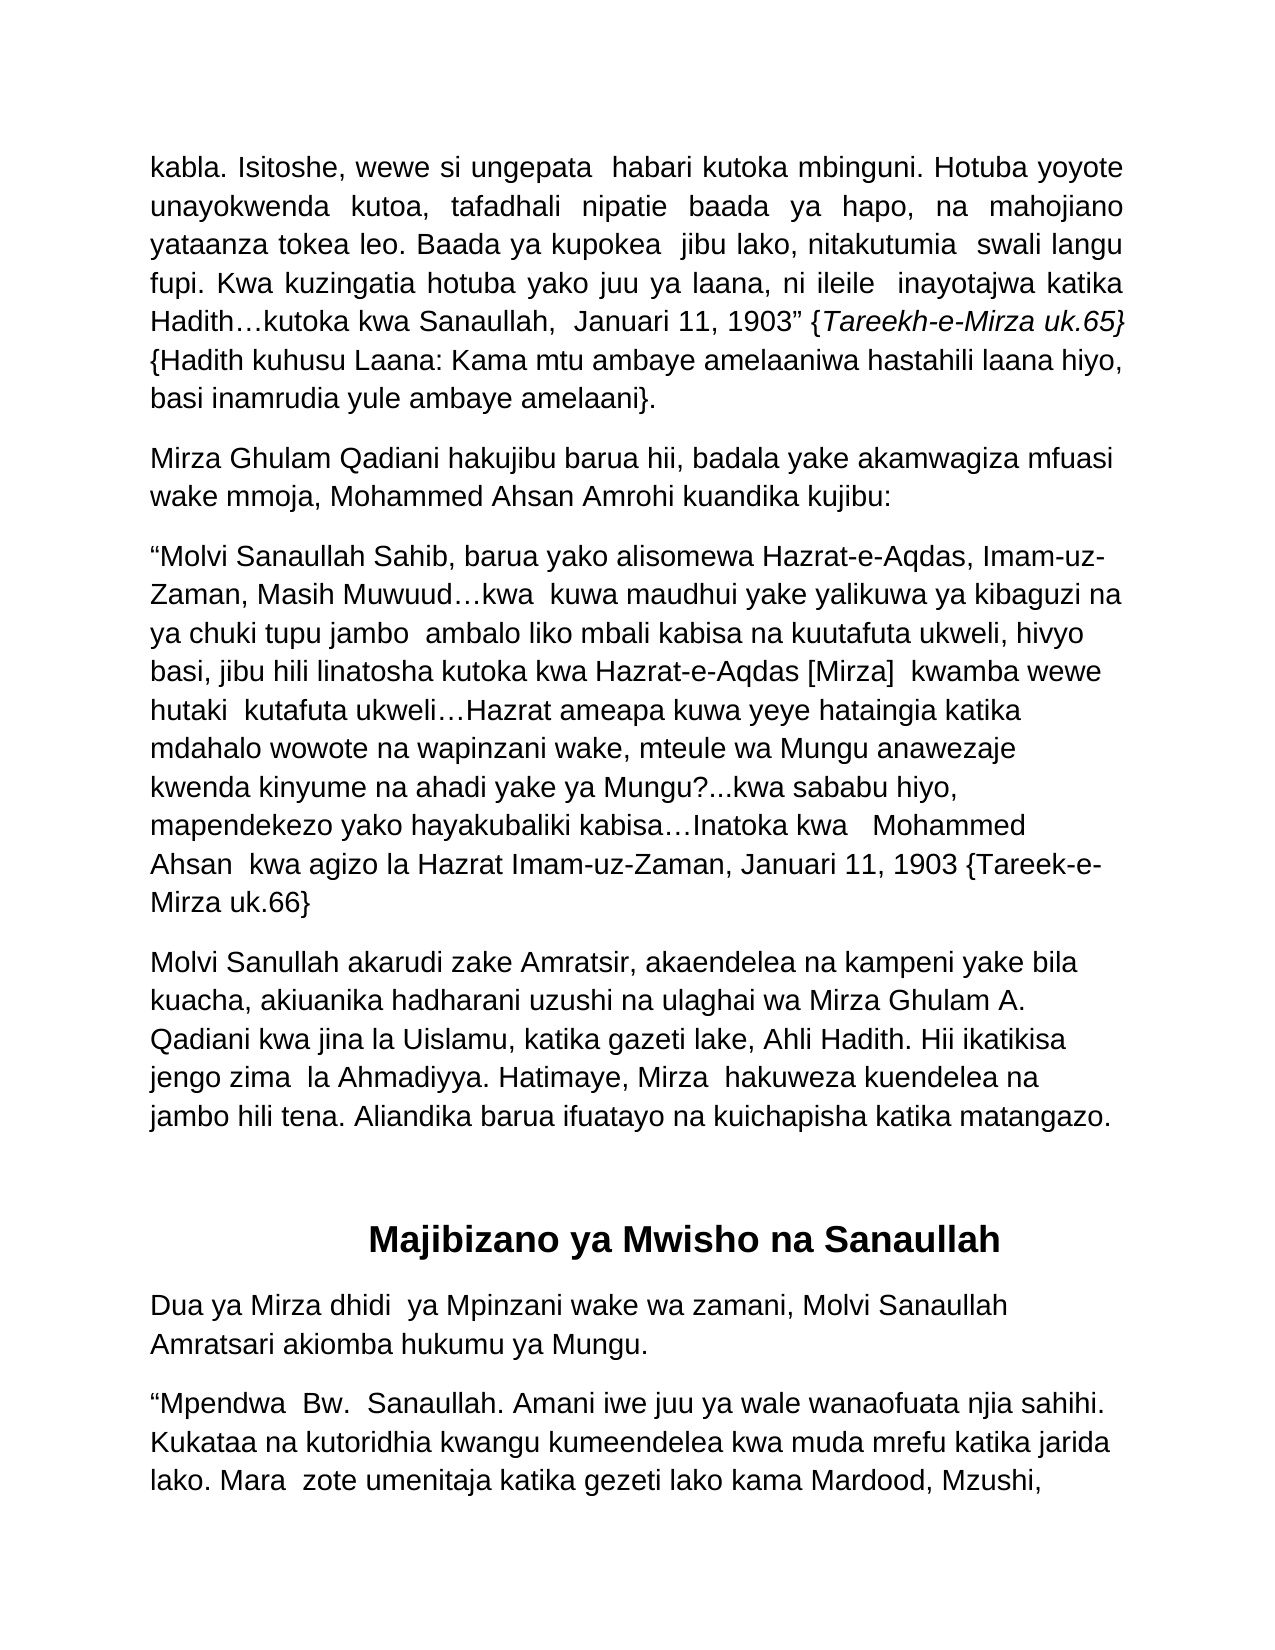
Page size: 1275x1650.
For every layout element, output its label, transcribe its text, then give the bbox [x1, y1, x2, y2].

text “Molvi Sanaullah Sahib, barua yako alisomewa Hazrat-e-Aqdas, Imam-uz-Zaman, Masih Muwuud…kwa kuwa maudhui yake yalikuwa ya kibaguzi na ya chuki tupu jambo ambalo liko mbali kabisa na kuutafuta ukweli, hivyo basi, jibu hili linatosha kutoka kwa Hazrat-e-Aqdas [Mirza] kwamba wewe hutaki kutafuta ukweli…Hazrat ameapa kuwa yeye hataingia katika mdahalo wowote na wapinzani wake, mteule wa Mungu anawezaje kwenda kinyume na ahadi yake ya Mungu?...kwa sababu hiyo, mapendekezo yako hayakubaliki kabisa…Inatoka kwa Mohammed Ahsan kwa agizo la Hazrat Imam-uz-Zaman, Januari 11, 1903 {Tareek-e-Mirza uk.66} [150, 538, 1125, 919]
text Mirza Ghulam Qadiani hakujibu barua hii, badala yake akamwagiza mfuasi wake mmoja, Mohammed Ahsan Amrohi kuandika kujibu: [150, 441, 1125, 513]
text Majibizano ya Mwisho na Sanaullah [150, 1218, 1125, 1261]
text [150, 1386, 1125, 1497]
text Dua ya Mirza dhidi ya Mpinzani wake wa zamani, Molvi Sanaullah Amratsari akiomba hukumu ya Mungu. [150, 1288, 1125, 1360]
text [150, 150, 1125, 415]
text Molvi Sanullah akarudi zake Amratsir, akaendelea na kampeni yake bila kuacha, akiuanika hadharani uzushi na ulaghai wa Mirza Ghulam A. Qadiani kwa jina la Uislamu, katika gazeti lake, Ahli Hadith. Hii ikatikisa jengo zima la Ahmadiyya. Hatimaye, Mirza hakuweza kuendelea na jambo hili tena. Aliandika barua ifuatayo na kuichapisha katika matangazo. [150, 945, 1125, 1132]
